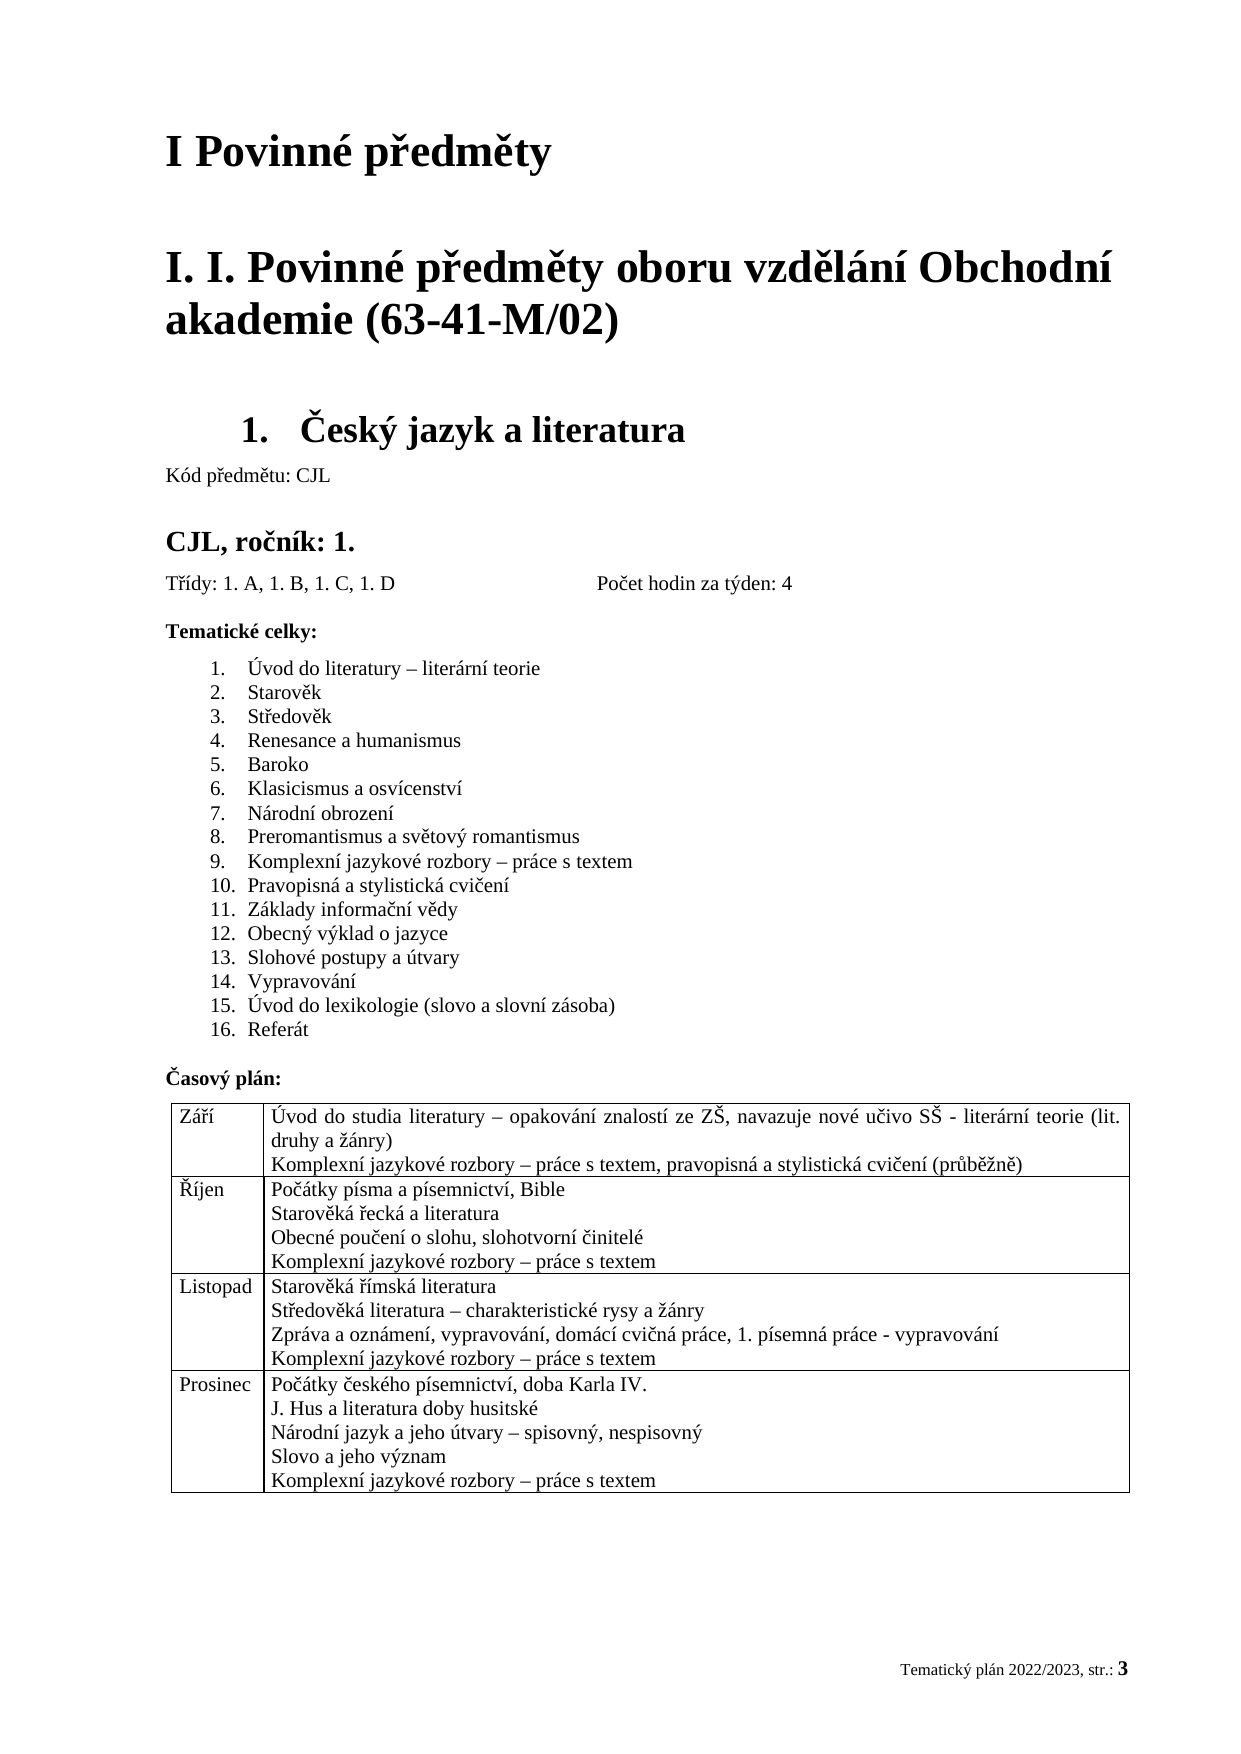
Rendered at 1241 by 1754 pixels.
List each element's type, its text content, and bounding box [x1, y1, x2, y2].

list Slohové postupy a útvary [210, 945, 1128, 969]
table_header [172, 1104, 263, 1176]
list Baroko [210, 752, 1128, 776]
list Preromantismus a světový romantismus [210, 824, 1128, 848]
list Referát [210, 1017, 1128, 1041]
list Vypravování [210, 969, 1128, 993]
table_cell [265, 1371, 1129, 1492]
text Povinné předměty [165, 124, 1128, 177]
list Klasicismus a osvícenství [210, 776, 1128, 800]
list Úvod do lexikologie (slovo a slovní zásoba) [210, 993, 1128, 1017]
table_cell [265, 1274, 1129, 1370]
list Středověk [210, 704, 1128, 728]
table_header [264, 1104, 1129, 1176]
text Tematické celky: [165, 619, 1128, 643]
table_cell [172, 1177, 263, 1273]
text Třídy: 1. A, 1. B, 1. C, 1. D Počet hodin za týden: 4 [165, 570, 1128, 594]
list Renesance a humanismus [210, 728, 1128, 752]
list Obecný výklad o jazyce [210, 921, 1128, 945]
text CJL, ročník: 1. [165, 524, 1128, 558]
list Pravopisná a stylistická cvičení [210, 873, 1128, 897]
text Kód předmětu: CJL [165, 463, 1128, 487]
list Základy informační vědy [210, 897, 1128, 921]
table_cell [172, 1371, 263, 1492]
list Starověk [210, 680, 1128, 704]
list Komplexní jazykové rozbory – práce s textem [210, 848, 1128, 873]
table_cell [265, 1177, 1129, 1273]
text I. I. Povinné předměty oboru vzdělání Obchodní akademie (63-41-M/02) [165, 239, 1128, 345]
list Národní obrození [210, 800, 1128, 824]
text Časový plán: [165, 1066, 1128, 1090]
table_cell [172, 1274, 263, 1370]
list Úvod do literatury – literární teorie [210, 656, 1128, 680]
list Český jazyk a literatura [240, 407, 1128, 450]
